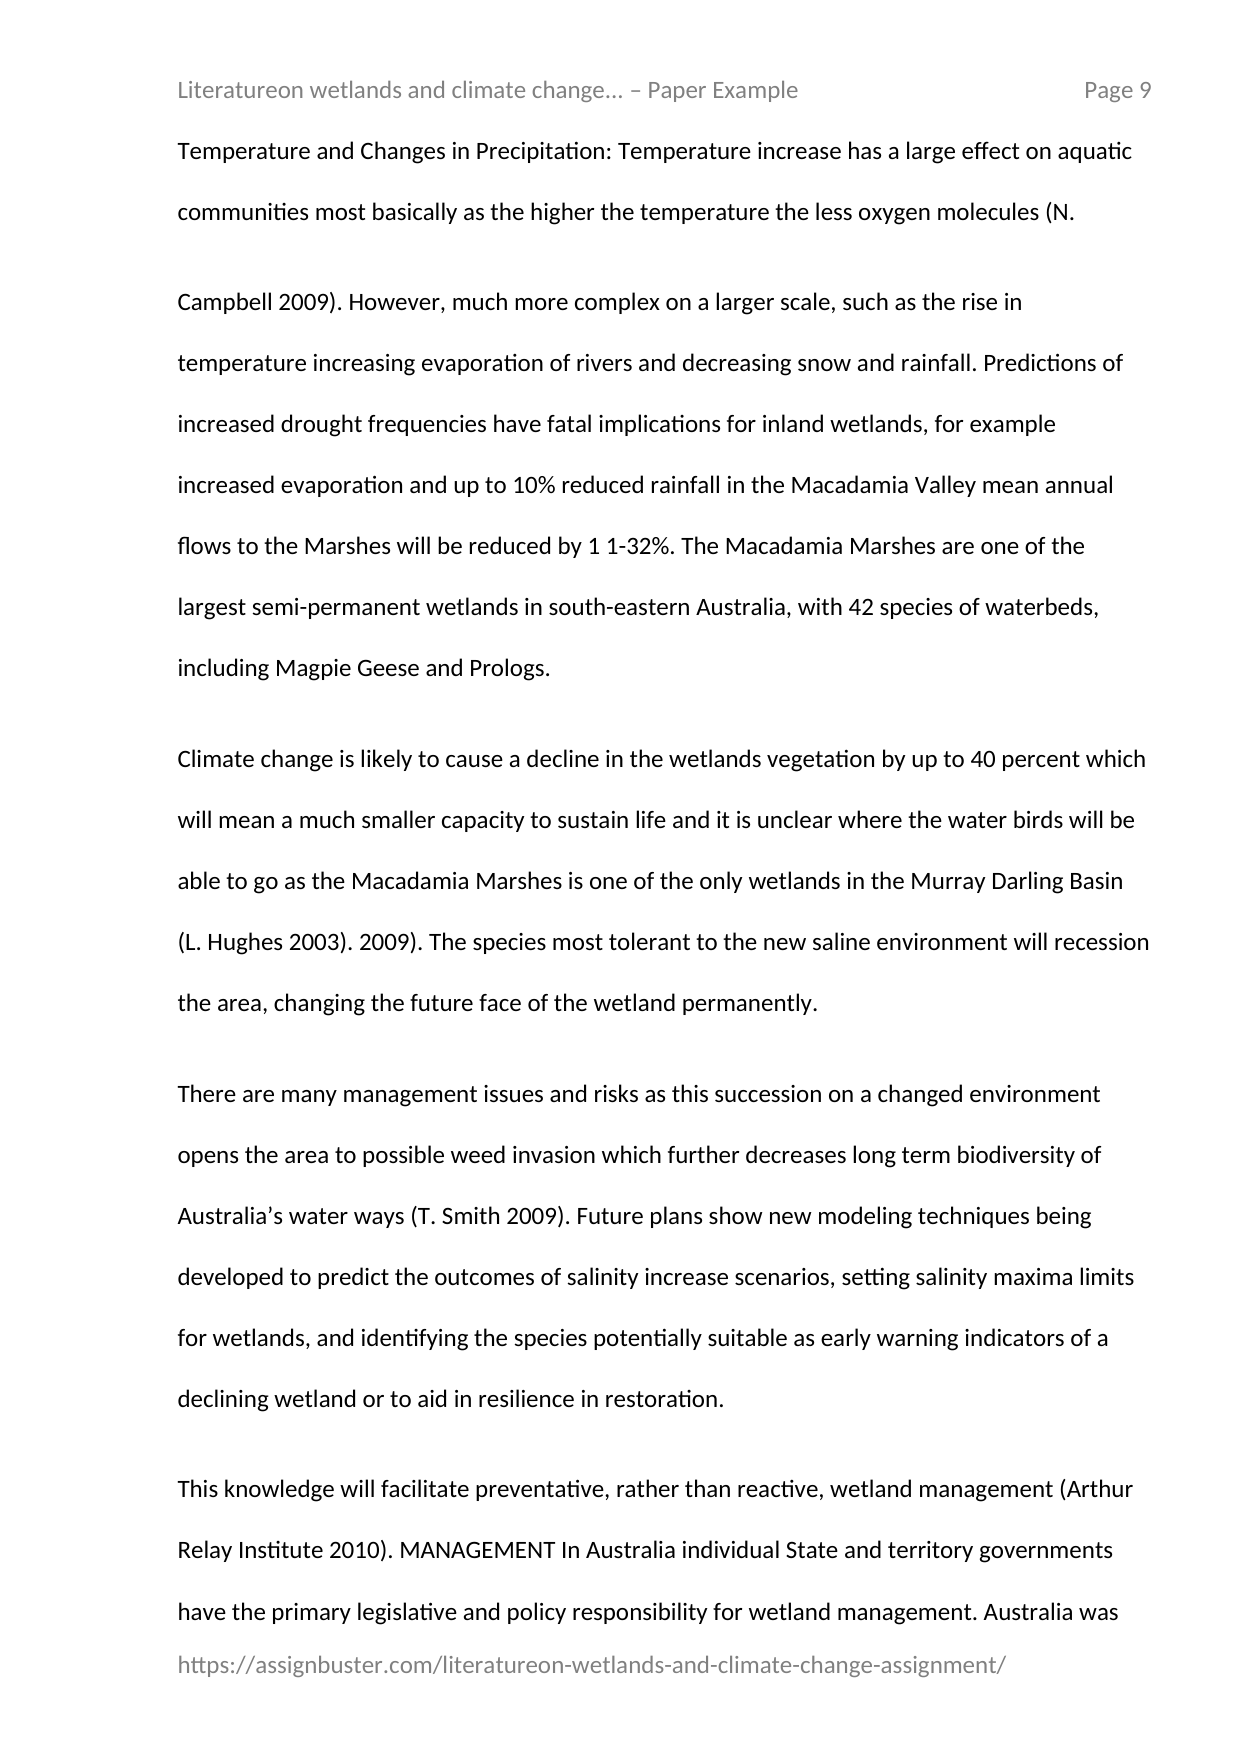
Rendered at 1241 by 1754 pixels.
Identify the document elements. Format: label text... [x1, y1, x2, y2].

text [177, 1473, 1152, 1626]
text There are many management issues and risks as this succession on a changed environment opens the area to possible weed invasion which further decreases long term biodiversity of Australia’s water ways (T. Smith 2009). Future plans show new modeling techniques being developed to predict the outcomes of salinity increase scenarios, setting salinity maxima limits for wetlands, and identifying the species potentially suitable as early warning indicators of a declining wetland or to aid in resilience in restoration. [177, 1078, 1152, 1413]
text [177, 135, 1152, 226]
text Campbell 2009). However, much more complex on a larger scale, such as the rise in temperature increasing evaporation of rivers and decreasing snow and rainfall. Predictions of increased drought frequencies have fatal implications for inland wetlands, for example increased evaporation and up to 10% reduced rainfall in the Macadamia Valley mean annual flows to the Marshes will be reduced by 1 1-32%. The Macadamia Marshes are one of the largest semi-permanent wetlands in south-eastern Australia, with 42 species of waterbeds, including Magpie Geese and Prologs. [177, 286, 1152, 683]
text Climate change is likely to cause a decline in the wetlands vegetation by up to 40 percent which will mean a much smaller capacity to sustain life and it is unclear where the water birds will be able to go as the Macadamia Marshes is one of the only wetlands in the Murray Darling Basin (L. Hughes 2003). 2009). The species most tolerant to the new saline environment will recession the area, changing the future face of the wetland permanently. [177, 743, 1152, 1018]
